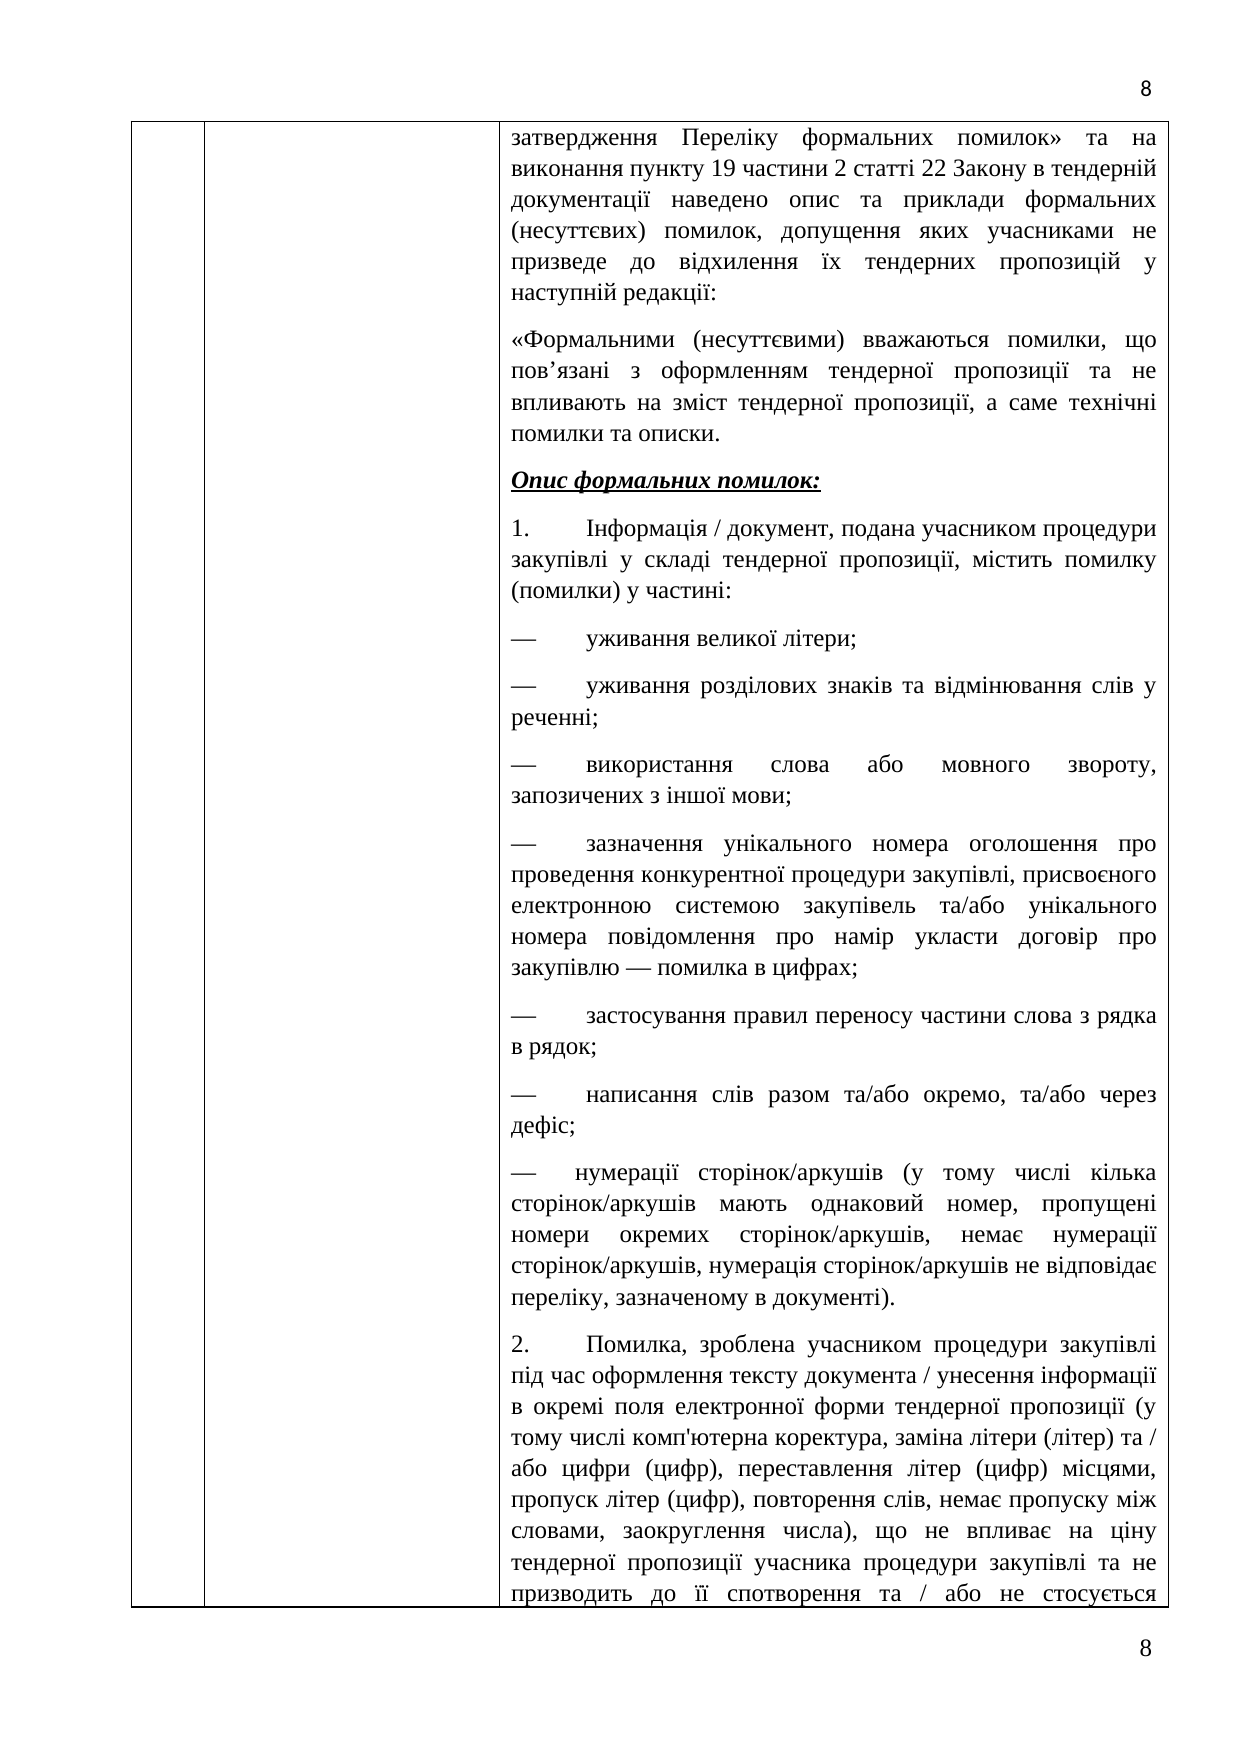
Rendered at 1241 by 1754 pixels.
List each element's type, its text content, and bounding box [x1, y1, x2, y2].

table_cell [500, 122, 1168, 1606]
table_cell 1 [132, 122, 204, 1606]
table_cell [205, 122, 499, 1606]
